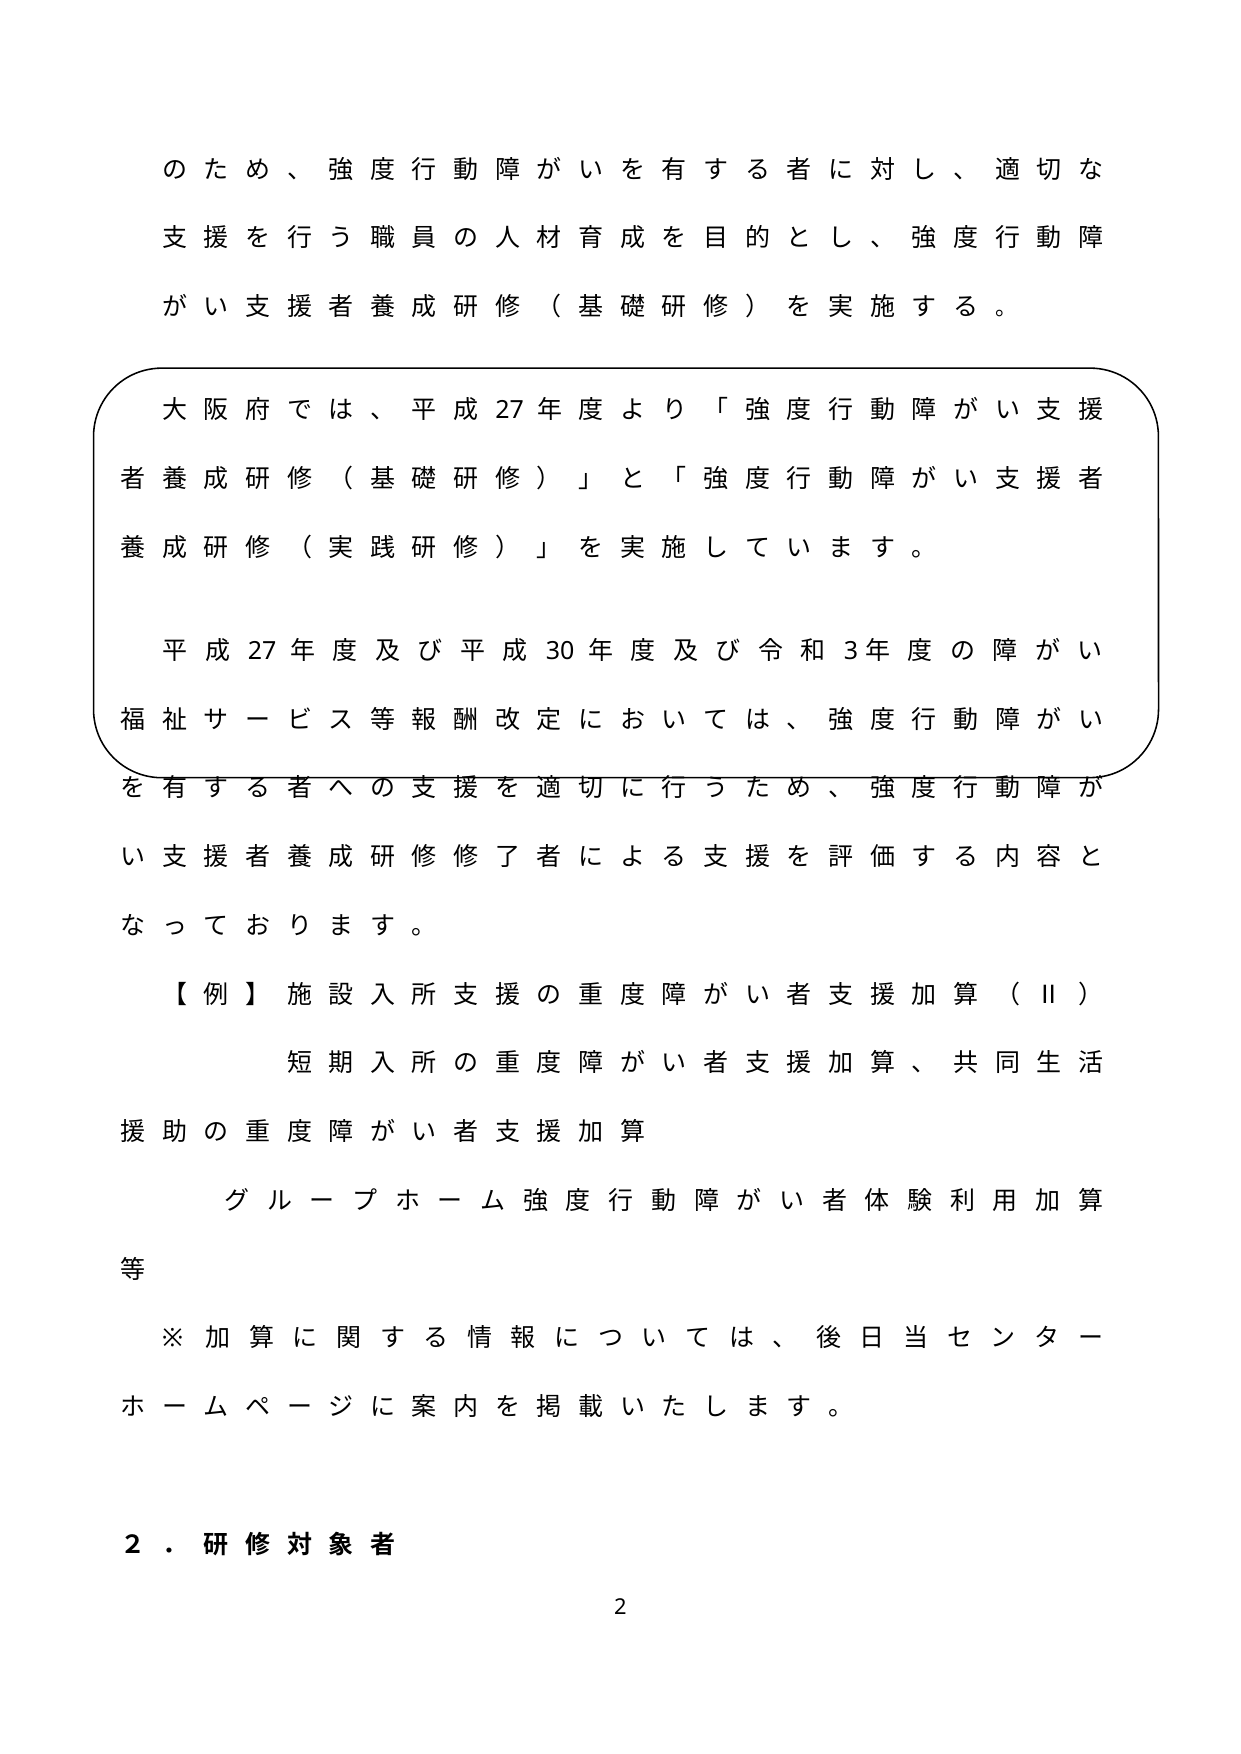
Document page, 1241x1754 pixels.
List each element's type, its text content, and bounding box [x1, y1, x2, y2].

text 【例】施設入所支援の重度障がい者支援加算（Ⅱ） [120, 958, 1120, 1027]
text グループホーム強度行動障がい者体験利用加算 等 [120, 1164, 1120, 1302]
text 平成27年度及び平成30年度及び令和3年度の障がい福祉サービス等報酬改定においては、強度行動障がいを有する者への支援を適切に行うため、強度行動障がい支援者養成研修修了者による支援を評価する内容となっております。 [120, 614, 1120, 776]
text 短期入所の重度障がい者支援加算、共同生活援助の重度障がい者支援加算 [120, 1027, 1120, 1164]
text 大阪府では、平成27年度より「強度行動障がい支援者養成研修（基礎研修）」と「強度行動障がい支援者養成研修（実践研修）」を実施しています。 [120, 373, 1120, 580]
text ※加算に関する情報については、後日当センターホームページに案内を掲載いたします。 [120, 1302, 1120, 1439]
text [120, 133, 1120, 339]
text ２．研修対象者 [120, 1508, 1120, 1577]
text 平成27年度及び平成30年度及び令和3年度の障がい福祉サービス等報酬改定においては、強度行動障がいを有する者への支援を適切に行うため、強度行動障がい支援者養成研修修了者による支援を評価する内容となっております。 [120, 766, 1120, 958]
